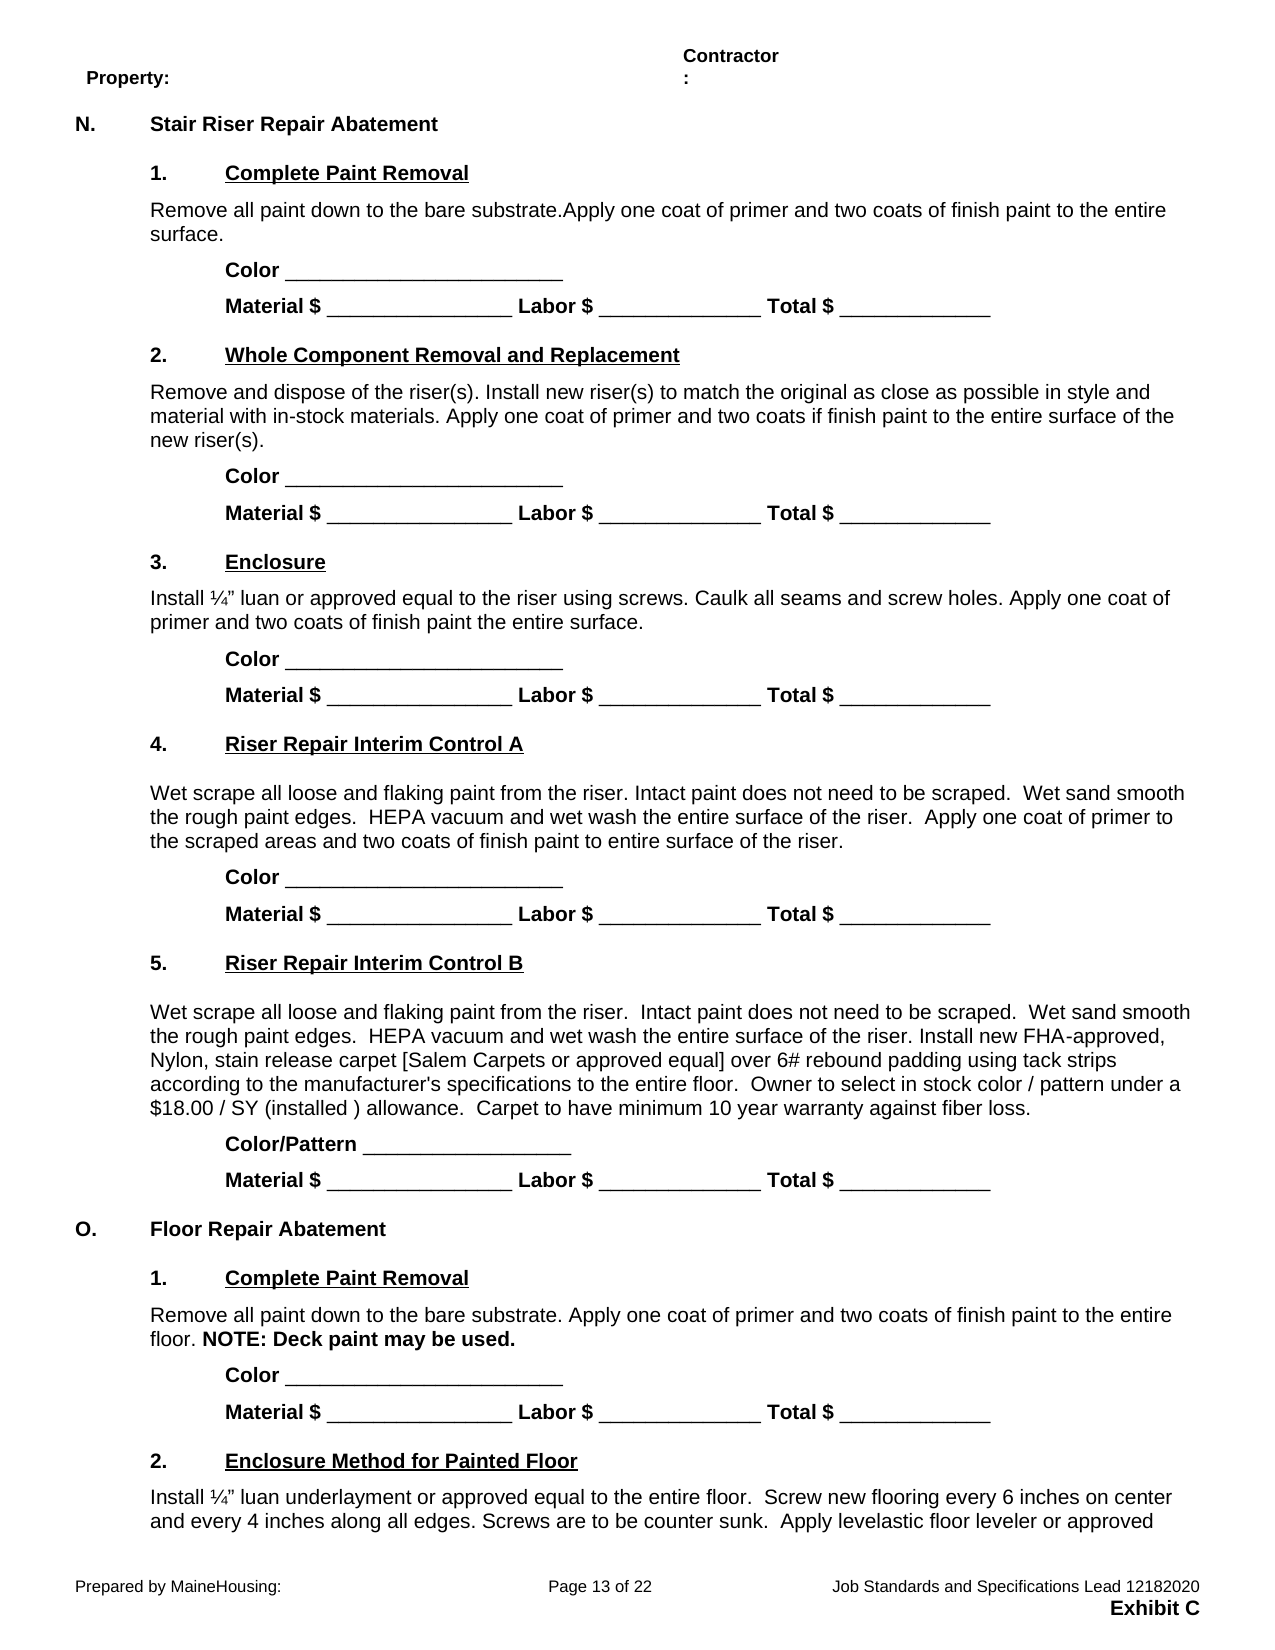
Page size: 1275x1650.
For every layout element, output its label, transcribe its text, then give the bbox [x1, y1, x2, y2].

subtitle Riser Repair Interim Control A [150, 732, 1200, 756]
text Color ________________________ [225, 646, 1200, 670]
subtitle O. Floor Repair Abatement [75, 1217, 1200, 1241]
subtitle Riser Repair Interim Control B [150, 951, 1200, 974]
list Material $ ________________ Labor $ ______________ Total $ _____________ [225, 1168, 1200, 1192]
list Material $ ________________ Labor $ ______________ Total $ _____________ [225, 501, 1200, 524]
list Material $ ________________ Labor $ ______________ Total $ _____________ [225, 294, 1200, 318]
list Material $ ________________ Labor $ ______________ Total $ _____________ [225, 683, 1200, 707]
text Color ________________________ [225, 464, 1200, 488]
subtitle N. Stair Riser Repair Abatement [75, 112, 1200, 136]
subtitle Enclosure [150, 549, 1200, 573]
text Color/Pattern __________________ [225, 1132, 1200, 1156]
text Color ________________________ [225, 258, 1200, 282]
text Wet scrape all loose and flaking paint from the riser. Intact paint does not need to be scraped. Wet sand smooth the rough paint edges. HEPA vacuum and wet wash the entire surface of the riser. Apply one coat of primer to the scraped areas and two coats of finish paint to entire surface of the riser. [150, 781, 1200, 853]
text Install ¼” luan or approved equal to the riser using screws. Caulk all seams and screw holes. Apply one coat of primer and two coats of finish paint the entire surface. [150, 586, 1200, 634]
text Color ________________________ [225, 865, 1200, 889]
text Wet scrape all loose and flaking paint from the riser. Intact paint does not need to be scraped. Wet sand smooth the rough paint edges. HEPA vacuum and wet wash the entire surface of the riser. Install new FHA-approved, Nylon, stain release carpet [Salem Carpets or approved equal] over 6# rebound padding using tack strips according to the manufacturer's specifications to the entire floor. Owner to select in stock color / pattern under a $18.00 / SY (installed ) allowance. Carpet to have minimum 10 year warranty against fiber loss. [150, 999, 1200, 1119]
list Material $ ________________ Labor $ ______________ Total $ _____________ [225, 1399, 1200, 1423]
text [150, 1485, 1200, 1533]
text Remove and dispose of the riser(s). Install new riser(s) to match the original as close as possible in style and material with in-stock materials. Apply one coat of primer and two coats if finish paint to the entire surface of the new riser(s). [150, 380, 1200, 452]
text Remove all paint down to the bare substrate.Apply one coat of primer and two coats of finish paint to the entire surface. [150, 197, 1200, 245]
text Color ________________________ [225, 1363, 1200, 1387]
subtitle Enclosure Method for Painted Floor [150, 1448, 1200, 1472]
list Material $ ________________ Labor $ ______________ Total $ _____________ [225, 902, 1200, 926]
text Remove all paint down to the bare substrate. Apply one coat of primer and two coats of finish paint to the entire floor. NOTE: Deck paint may be used. [150, 1303, 1200, 1351]
subtitle Complete Paint Removal [150, 1266, 1200, 1290]
subtitle Whole Component Removal and Replacement [150, 343, 1200, 367]
subtitle Complete Paint Removal [150, 161, 1200, 185]
